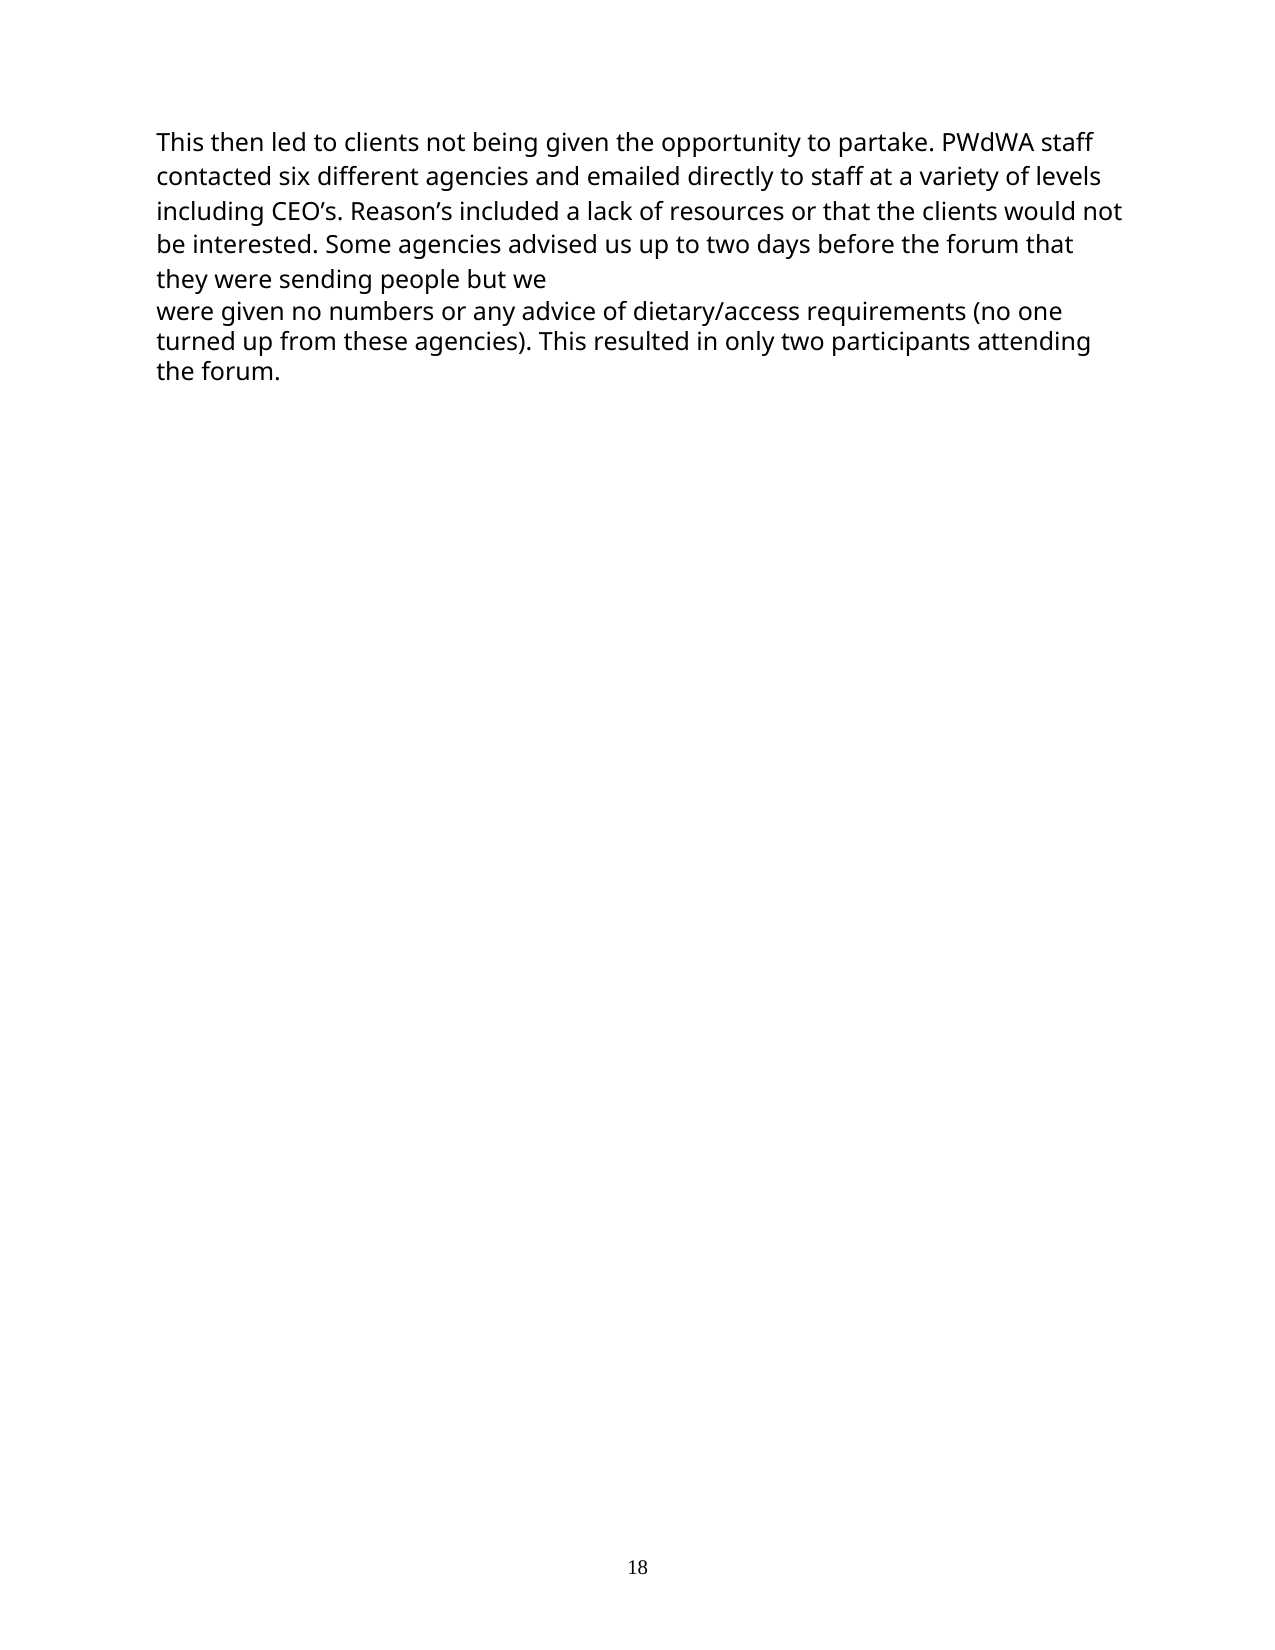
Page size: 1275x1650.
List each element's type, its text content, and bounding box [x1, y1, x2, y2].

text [156, 125, 1123, 295]
text were given no numbers or any advice of dietary/access requirements (no one turned up from these agencies). This resulted in only two participants attending the forum. [156, 296, 1099, 387]
